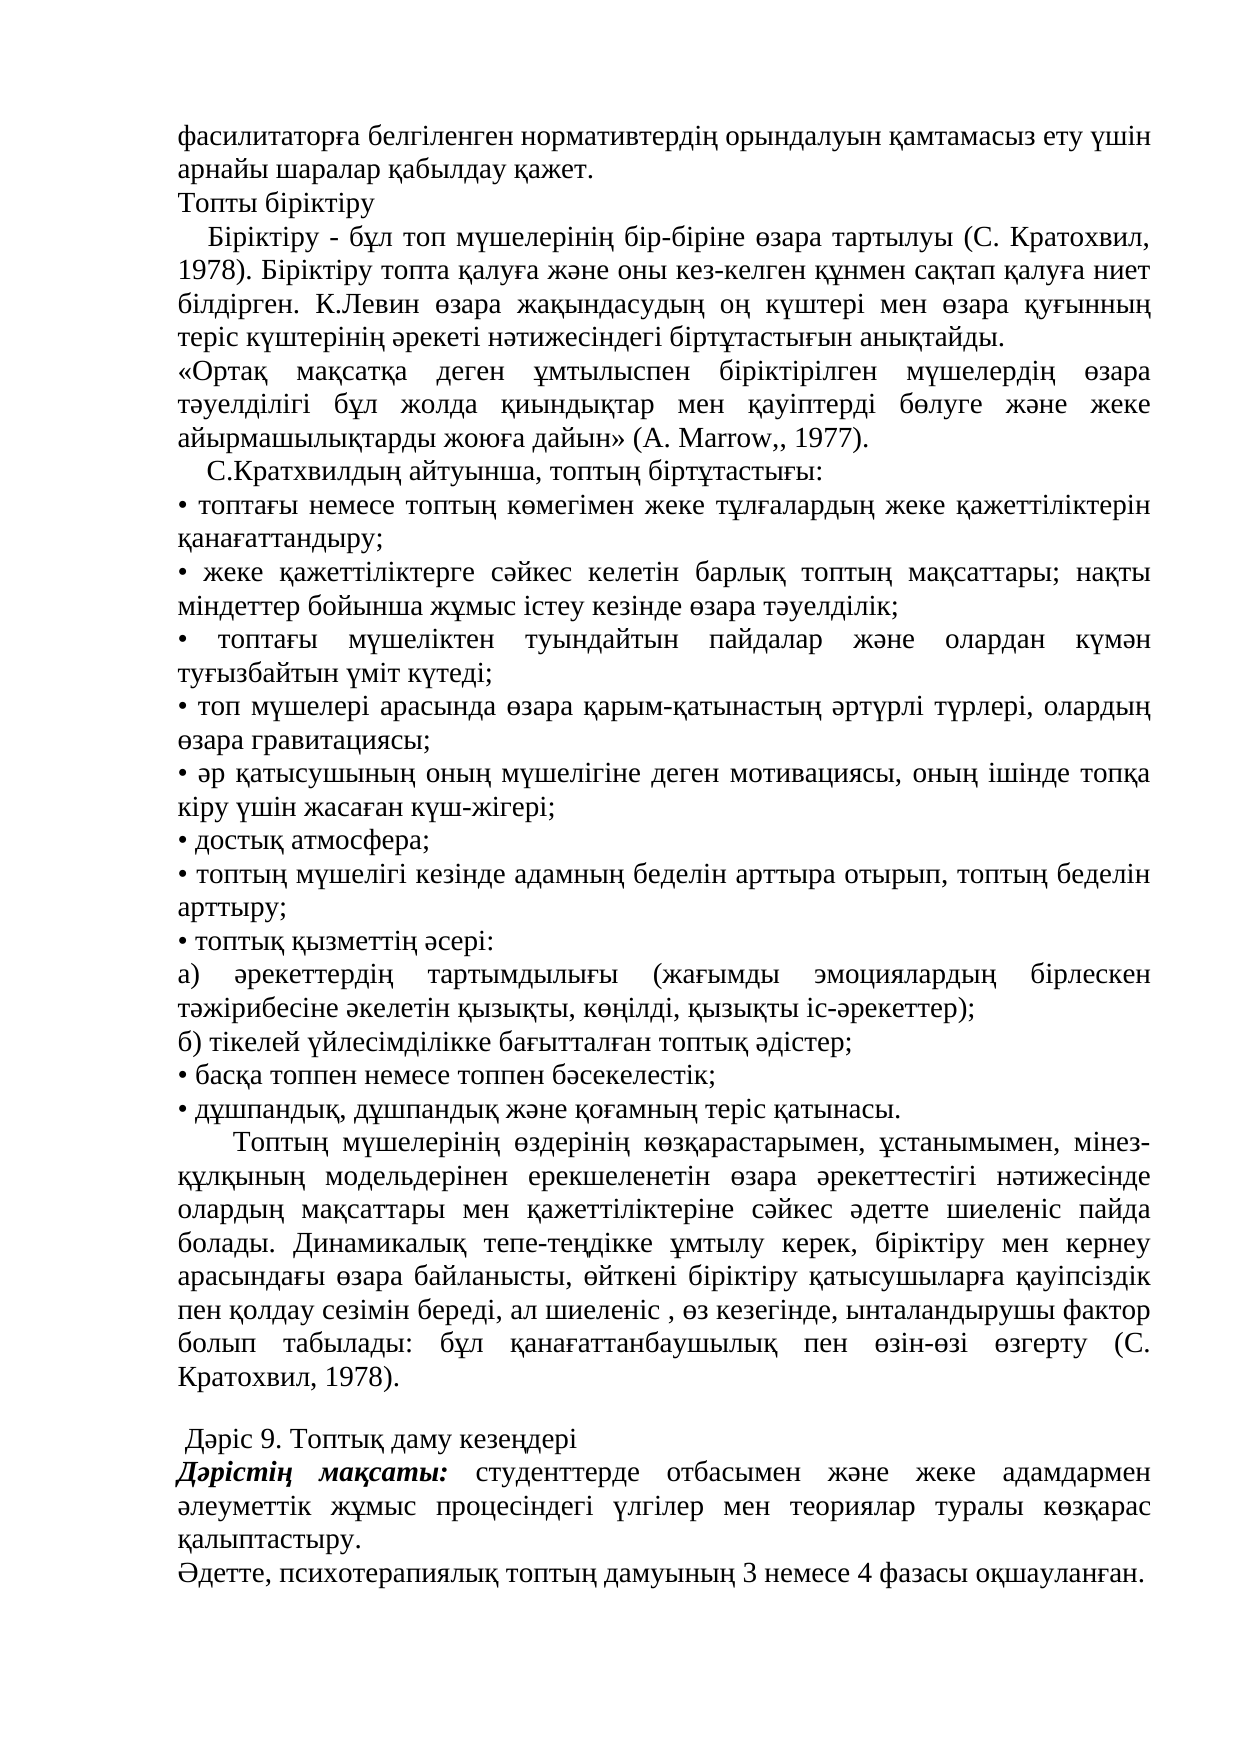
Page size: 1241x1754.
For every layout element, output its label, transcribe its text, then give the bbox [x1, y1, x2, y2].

text Топтың мүшелерінің өздерінің көзқарастарымен, ұстанымымен, мінез-құлқының модельдерінен ерекшеленетін өзара әрекеттестігі нәтижесінде олардың мақсаттары мен қажеттіліктеріне сәйкес әдетте шиеленіс пайда болады. Динамикалық тепе-теңдікке ұмтылу керек, біріктіру мен кернеу арасындағы өзара байланысты, өйткені біріктіру қатысушыларға қауіпсіздік пен қолдау сезімін береді, ал шиеленіс , өз кезегінде, ынталандырушы фактор болып табылады: бұл қанағаттанбаушылық пен өзін-өзі өзгерту (С. Кратохвил, 1978). [177, 1124, 1152, 1393]
text • дұшпандық, дұшпандық және қоғамның теріс қатынасы. [177, 1091, 1152, 1124]
text • топ мүшелері арасында өзара қарым-қатынастың әртүрлі түрлері, олардың өзара гравитациясы; [177, 688, 1152, 755]
text • топтың мүшелігі кезінде адамның беделін арттыра отырып, топтың беделін арттыру; [177, 856, 1152, 923]
text Дәріс 9. Топтық даму кезеңдері [177, 1421, 1152, 1454]
text б) тікелей үйлесімділікке бағытталған топтық әдістер; [177, 1024, 1152, 1057]
text а) әрекеттердің тартымдылығы (жағымды эмоциялардың бірлескен тәжірибесіне әкелетін қызықты, көңілді, қызықты іс-әрекеттер); [177, 957, 1152, 1024]
text С.Кратхвилдың айтуынша, топтың біртұтастығы: [177, 453, 1152, 487]
text «Ортақ мақсатқа деген ұмтылыспен біріктірілген мүшелердің өзара тәуелділігі бұл жолда қиындықтар мен қауіптерді бөлуге және жеке айырмашылықтарды жоюға дайын» (A. Marrow,, 1977). [177, 353, 1152, 453]
text Дәрістің мақсаты: студенттерде отбасымен және жеке адамдармен әлеуметтік жұмыс процесіндегі үлгілер мен теориялар туралы көзқарас қалыптастыру. [177, 1454, 1152, 1555]
text Әдетте, психотерапиялық топтың дамуының 3 немесе 4 фазасы оқшауланған. [177, 1555, 1152, 1588]
text • достық атмосфера; [177, 822, 1152, 856]
text • топтағы мүшеліктен туындайтын пайдалар және олардан күмән туғызбайтын үміт күтеді; [177, 621, 1152, 688]
text • топтық қызметтің әсері: [177, 923, 1152, 957]
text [177, 118, 1152, 185]
text • басқа топпен немесе топпен бәсекелестік; [177, 1057, 1152, 1091]
text Топты біріктіру [177, 185, 1152, 219]
text • жеке қажеттіліктерге сәйкес келетін барлық топтың мақсаттары; нақты міндеттер бойынша жұмыс істеу кезінде өзара тәуелділік; [177, 554, 1152, 621]
text • әр қатысушының оның мүшелігіне деген мотивациясы, оның ішінде топқа кіру үшін жасаған күш-жігері; [177, 755, 1152, 822]
text • топтағы немесе топтың көмегімен жеке тұлғалардың жеке қажеттіліктерін қанағаттандыру; [177, 487, 1152, 554]
text Біріктіру - бұл топ мүшелерінің бір-біріне өзара тартылуы (С. Кратохвил, 1978). Біріктіру топта қалуға және оны кез-келген құнмен сақтап қалуға ниет білдірген. К.Левин өзара жақындасудың оң күштері мен өзара қуғынның теріс күштерінің әрекеті нәтижесіндегі біртұтастығын анықтайды. [177, 219, 1152, 353]
